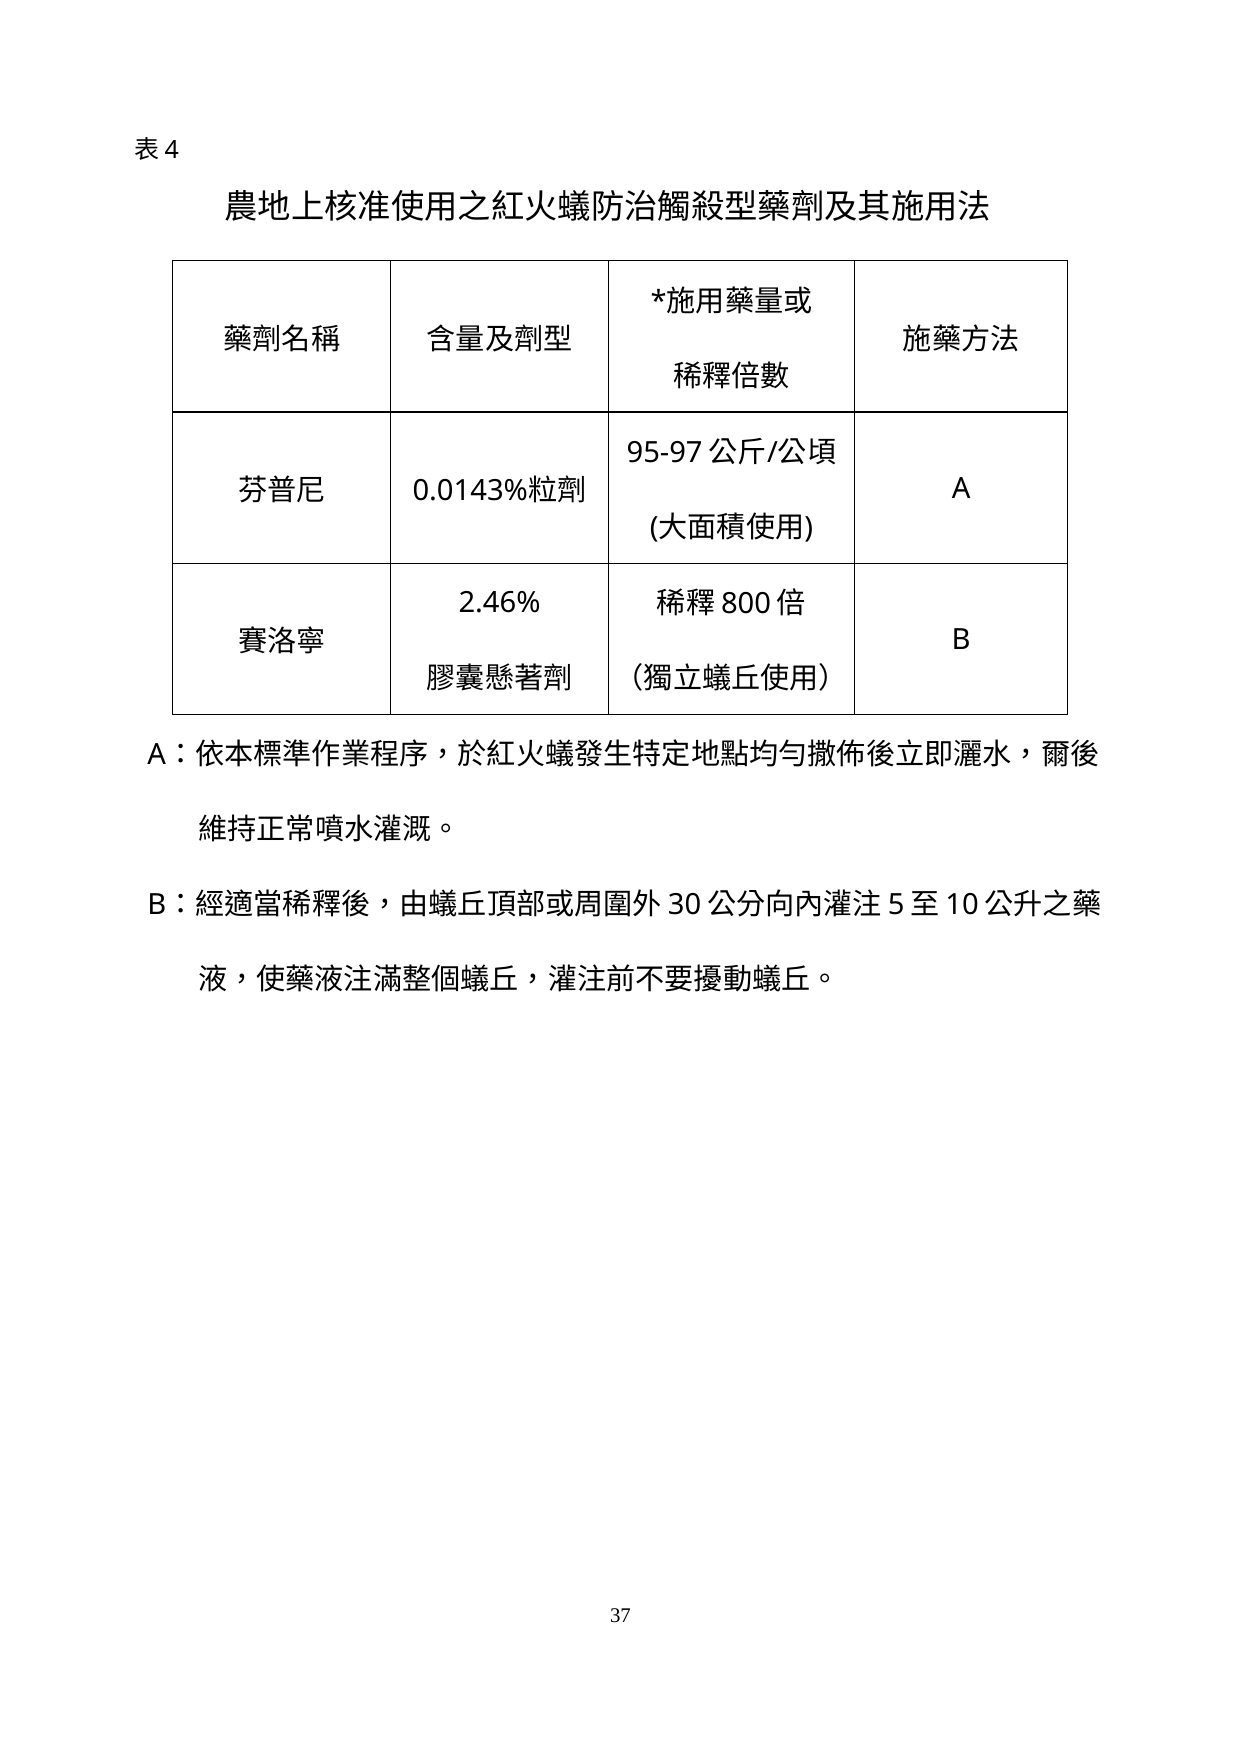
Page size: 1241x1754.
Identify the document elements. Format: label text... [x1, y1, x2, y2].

table_header 施藥方法 [855, 261, 1067, 411]
table_cell B [855, 564, 1067, 713]
table_cell 稀釋800倍 （獨立蟻丘使用） [609, 564, 854, 713]
text 表4 [118, 129, 1122, 167]
table_header 含量及劑型 [391, 261, 608, 411]
table_cell 0.0143%粒劑 [391, 413, 608, 562]
table_cell 95-97公斤/公頃 (大面積使用) [609, 413, 854, 562]
text A：依本標準作業程序，於紅火蟻發生特定地點均勻撒佈後立即灑水，爾後維持正常噴水灌溉。 [147, 714, 1122, 864]
table_cell 賽洛寧 [173, 564, 390, 713]
table_header 藥劑名稱 [173, 261, 390, 411]
table_cell 芬普尼 [173, 413, 390, 562]
table_cell 2.46% 膠囊懸著劑 [391, 564, 608, 713]
table_header *施用藥量或 稀釋倍數 [609, 261, 854, 411]
text B：經適當稀釋後，由蟻丘頂部或周圍外30公分向內灌注5至10公升之藥液，使藥液注滿整個蟻丘，灌注前不要擾動蟻丘。 [147, 864, 1122, 1014]
text 農地上核准使用之紅火蟻防治觸殺型藥劑及其施用法 [93, 167, 1122, 242]
table_cell A [855, 413, 1067, 562]
